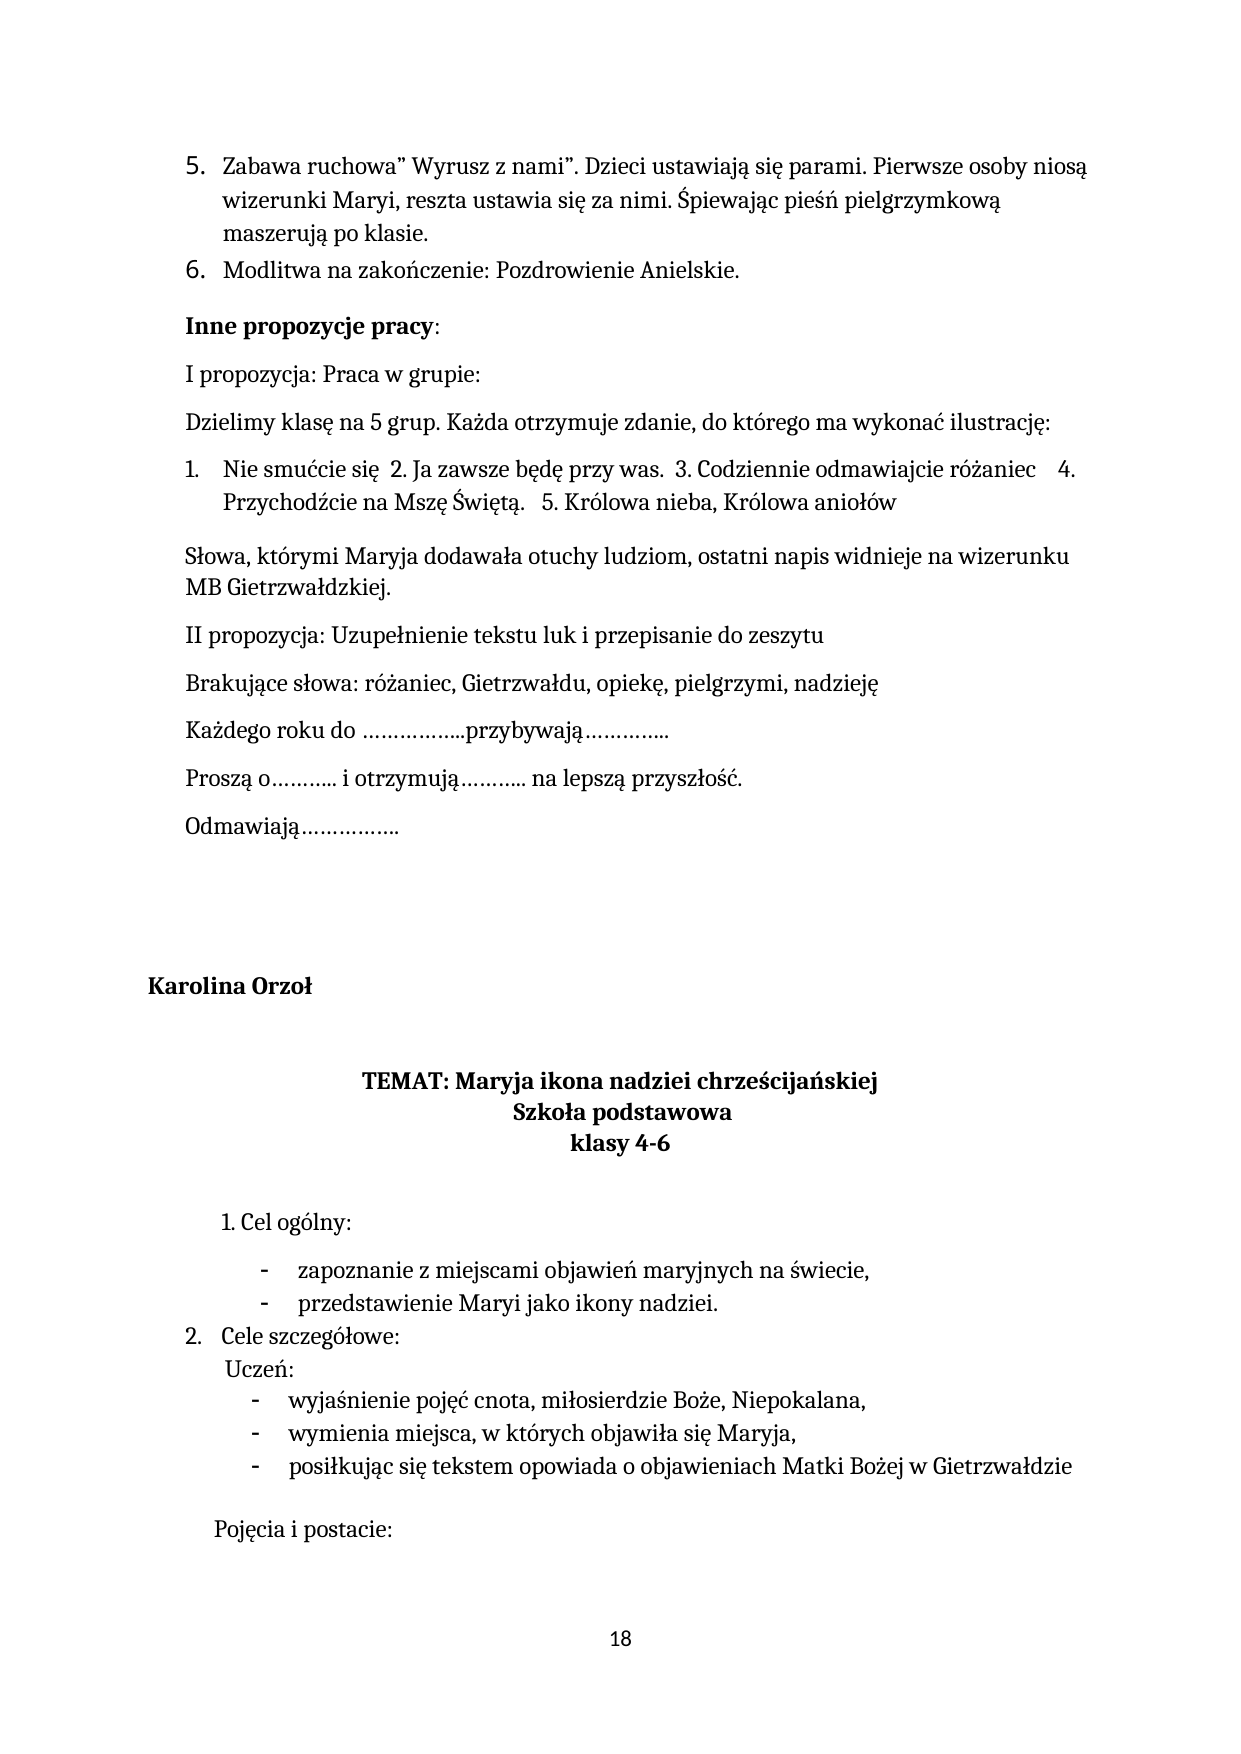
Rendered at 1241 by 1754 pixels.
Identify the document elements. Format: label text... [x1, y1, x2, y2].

text Brakujące słowa: różaniec, Gietrzwałdu, opiekę, pielgrzymi, nadzieję [185, 668, 1093, 697]
list zapoznanie z miejscami objawień maryjnych na świecie, [260, 1256, 1093, 1284]
list Nie smućcie się 2. Ja zawsze będę przy was. 3. Codziennie odmawiajcie różaniec 4. Przychodźcie na Mszę Świętą. 5. Królowa nieba, Królowa aniołów [185, 455, 1093, 517]
text Karolina Orzoł [148, 972, 1093, 1000]
text Szkoła podstawowa [148, 1098, 1093, 1127]
text II propozycja: Uzupełnienie tekstu luk i przepisanie do zeszytu [185, 621, 1093, 649]
list przedstawienie Maryi jako ikony nadziei. [260, 1288, 1093, 1317]
text Słowa, którymi Maryja dodawała otuchy ludziom, ostatni napis widnieje na wizerunku MB Gietrzwałdzkiej. [185, 542, 1093, 602]
text Pojęcia i postacie: [148, 1515, 1093, 1544]
text Dzielimy klasę na 5 grup. Każda otrzymuje zdanie, do którego ma wykonać ilustrację: [185, 407, 1093, 436]
text Inne propozycje pracy: [185, 312, 1093, 341]
list Zabawa ruchowa” Wyrusz z nami”. Dzieci ustawiają się parami. Pierwsze osoby niosą wizerunki Maryi, reszta ustawia się za nimi. Śpiewając pieśń pielgrzymkową maszerują po klasie. [185, 148, 1093, 248]
list Cele szczegółowe: [185, 1322, 1093, 1350]
text klasy 4-6 [148, 1129, 1093, 1158]
text Uczeń: [213, 1354, 1093, 1383]
text Proszą o……….. i otrzymują……….. na lepszą przyszłość. [185, 764, 1093, 793]
text 1. Cel ogólny: [148, 1208, 1093, 1237]
text I propozycja: Praca w grupie: [185, 360, 1093, 388]
text Odmawiają……………. [185, 812, 1093, 840]
text TEMAT: Maryja ikona nadziei chrześcijańskiej [148, 1067, 1093, 1096]
list posiłkując się tekstem opowiada o objawieniach Matki Bożej w Gietrzwałdzie [251, 1452, 1093, 1480]
list wyjaśnienie pojęć cnota, miłosierdzie Boże, Niepokalana, [251, 1386, 1093, 1414]
list Modlitwa na zakończenie: Pozdrowienie Anielskie. [185, 252, 1093, 286]
text Każdego roku do ……………..przybywają………….. [185, 716, 1093, 745]
list wymienia miejsca, w których objawiła się Maryja, [251, 1419, 1093, 1447]
